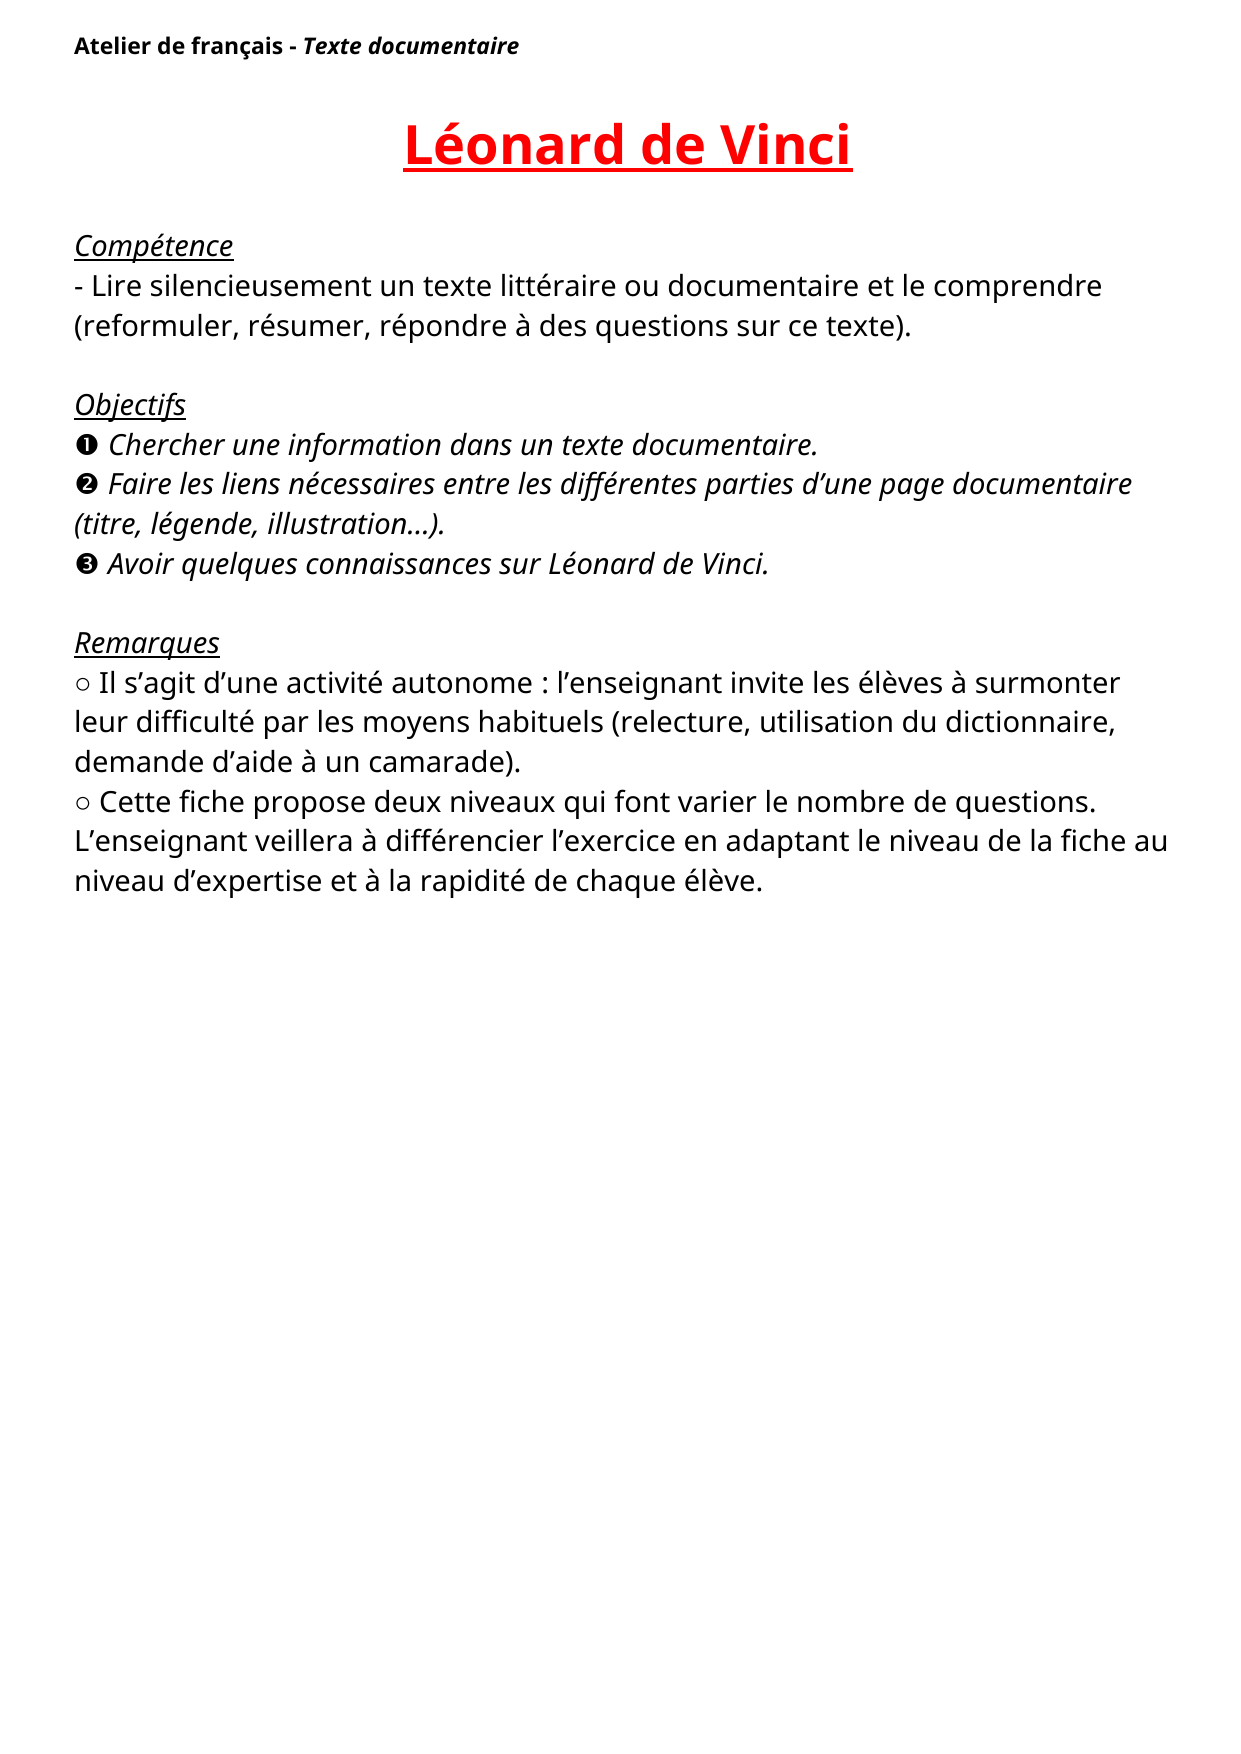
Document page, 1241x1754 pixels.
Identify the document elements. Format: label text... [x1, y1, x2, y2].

text Chercher une information dans un texte documentaire. [74, 424, 1181, 463]
text Léonard de Vinci [74, 106, 1181, 180]
text Avoir quelques connaissances sur Léonard de Vinci. [74, 543, 1181, 583]
text Atelier de français - Texte documentaire [74, 29, 1181, 61]
text ○ Cette fiche propose deux niveaux qui font varier le nombre de questions. L’enseignant veillera à différencier l’exercice en adaptant le niveau de la fiche au niveau d’expertise et à la rapidité de chaque élève. [74, 781, 1181, 900]
text - Lire silencieusement un texte littéraire ou documentaire et le comprendre (reformuler, résumer, répondre à des questions sur ce texte). [74, 265, 1181, 344]
text ○ Il s’agit d’une activité autonome : l’enseignant invite les élèves à surmonter leur difficulté par les moyens habituels (relecture, utilisation du dictionnaire, demande d’aide à un camarade). [74, 662, 1181, 781]
text Faire les liens nécessaires entre les différentes parties d’une page documentaire (titre, légende, illustration…). [74, 463, 1181, 543]
text Compétence [74, 225, 1181, 265]
text Remarques [74, 622, 1181, 662]
text Objectifs [74, 384, 1181, 424]
